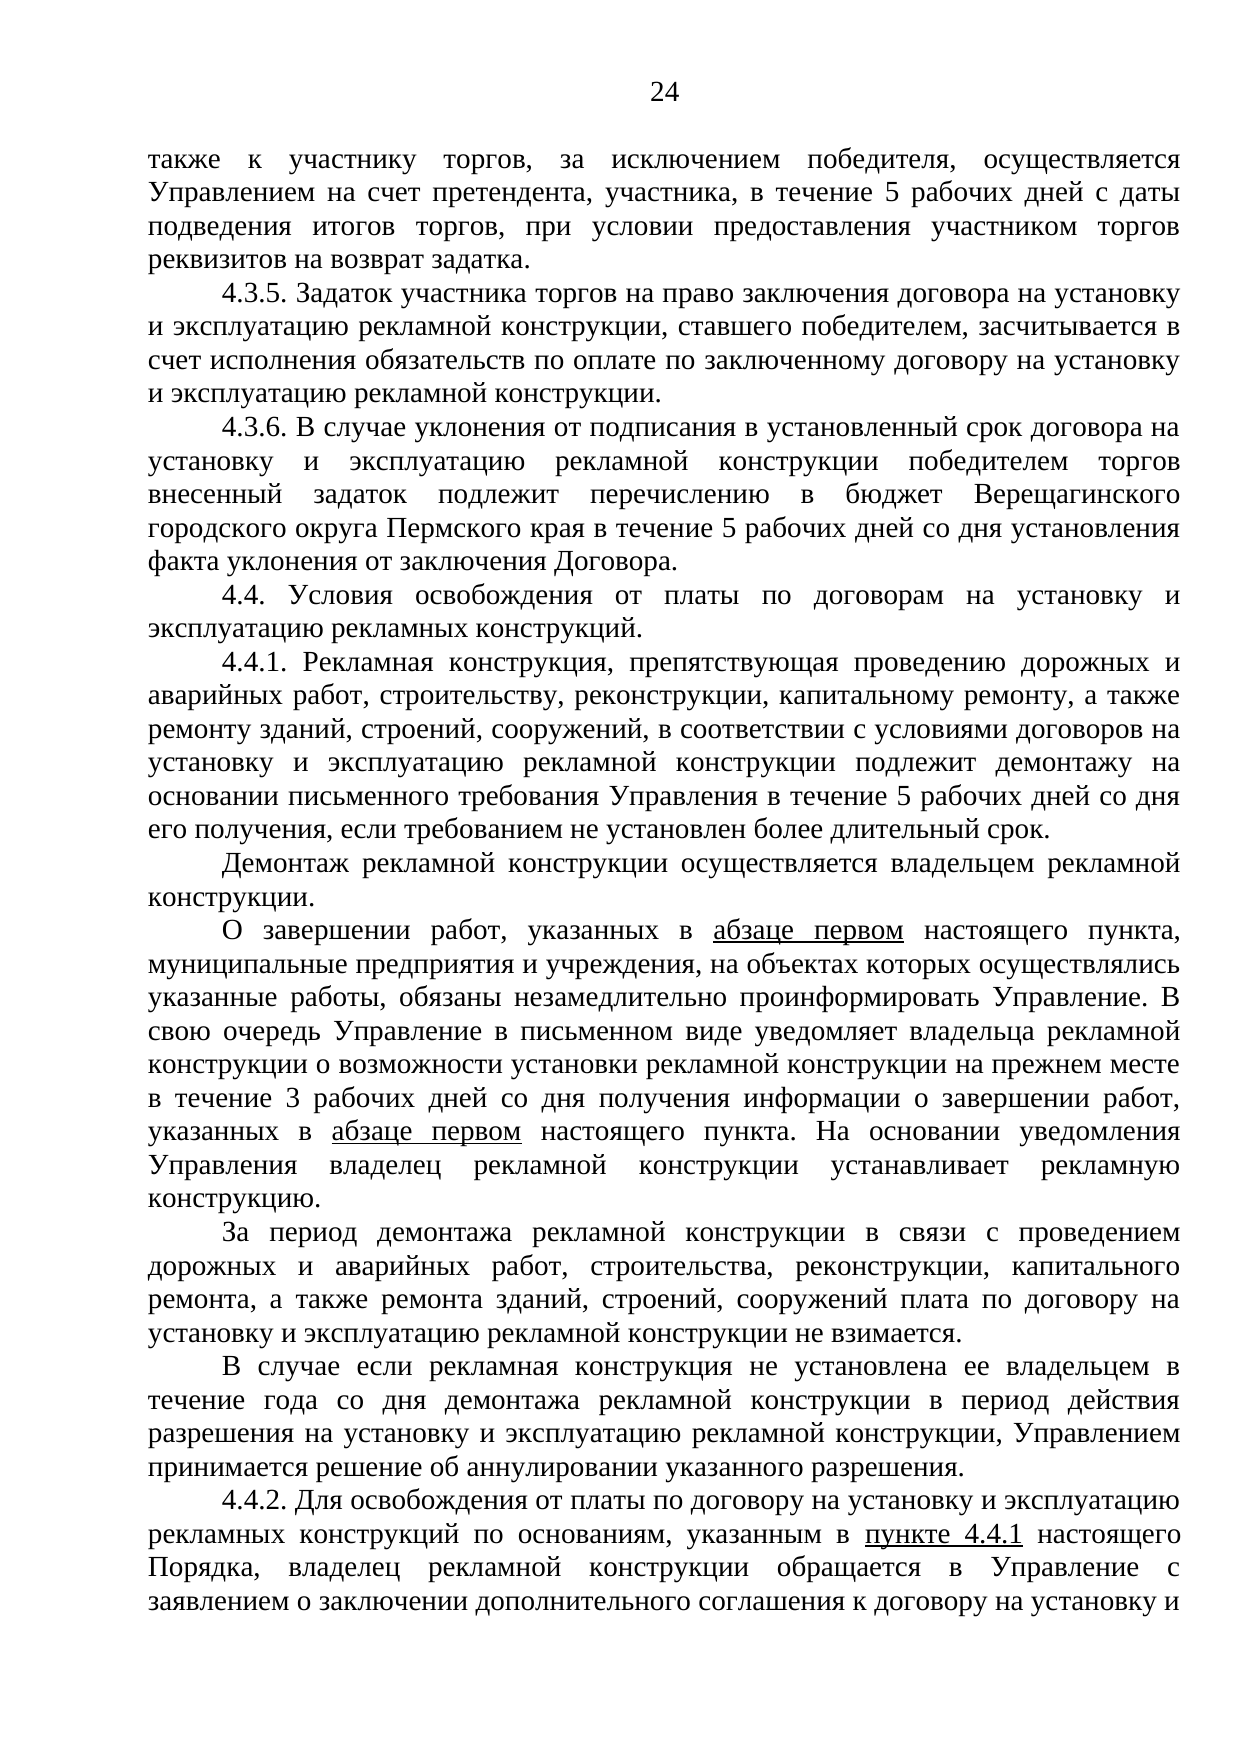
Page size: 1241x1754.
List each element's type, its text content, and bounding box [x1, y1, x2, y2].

text В случае если рекламная конструкция не установлена ее владельцем в течение года со дня демонтажа рекламной конструкции в период действия разрешения на установку и эксплуатацию рекламной конструкции, Управлением принимается решение об аннулировании указанного разрешения. [148, 1348, 1181, 1482]
text За период демонтажа рекламной конструкции в связи с проведением дорожных и аварийных работ, строительства, реконструкции, капитального ремонта, а также ремонта зданий, строений, сооружений плата по договору на установку и эксплуатацию рекламной конструкции не взимается. [148, 1214, 1181, 1348]
text 4.4. Условия освобождения от платы по договорам на установку и эксплуатацию рекламных конструкций. [148, 577, 1181, 644]
text О завершении работ, указанных в абзаце первом настоящего пункта, муниципальные предприятия и учреждения, на объектах которых осуществлялись указанные работы, обязаны незамедлительно проинформировать Управление. В свою очередь Управление в письменном виде уведомляет владельца рекламной конструкции о возможности установки рекламной конструкции на прежнем месте в течение 3 рабочих дней со дня получения информации о завершении работ, указанных в абзаце первом настоящего пункта. На основании уведомления Управления владелец рекламной конструкции устанавливает рекламную конструкцию. [148, 912, 1181, 1214]
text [148, 141, 1181, 275]
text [148, 1482, 1181, 1617]
text 4.3.6. В случае уклонения от подписания в установленный срок договора на установку и эксплуатацию рекламной конструкции победителем торгов внесенный задаток подлежит перечислению в бюджет Верещагинского городского округа Пермского края в течение 5 рабочих дней со дня установления факта уклонения от заключения Договора. [148, 409, 1181, 577]
text Демонтаж рекламной конструкции осуществляется владельцем рекламной конструкции. [148, 845, 1181, 912]
text 4.3.5. Задаток участника торгов на право заключения договора на установку и эксплуатацию рекламной конструкции, ставшего победителем, засчитывается в счет исполнения обязательств по оплате по заключенному договору на установку и эксплуатацию рекламной конструкции. [148, 275, 1181, 409]
text 4.4.1. Рекламная конструкция, препятствующая проведению дорожных и аварийных работ, строительству, реконструкции, капитальному ремонту, а также ремонту зданий, строений, сооружений, в соответствии с условиями договоров на установку и эксплуатацию рекламной конструкции подлежит демонтажу на основании письменного требования Управления в течение 5 рабочих дней со дня его получения, если требованием не установлен более длительный срок. [148, 644, 1181, 845]
